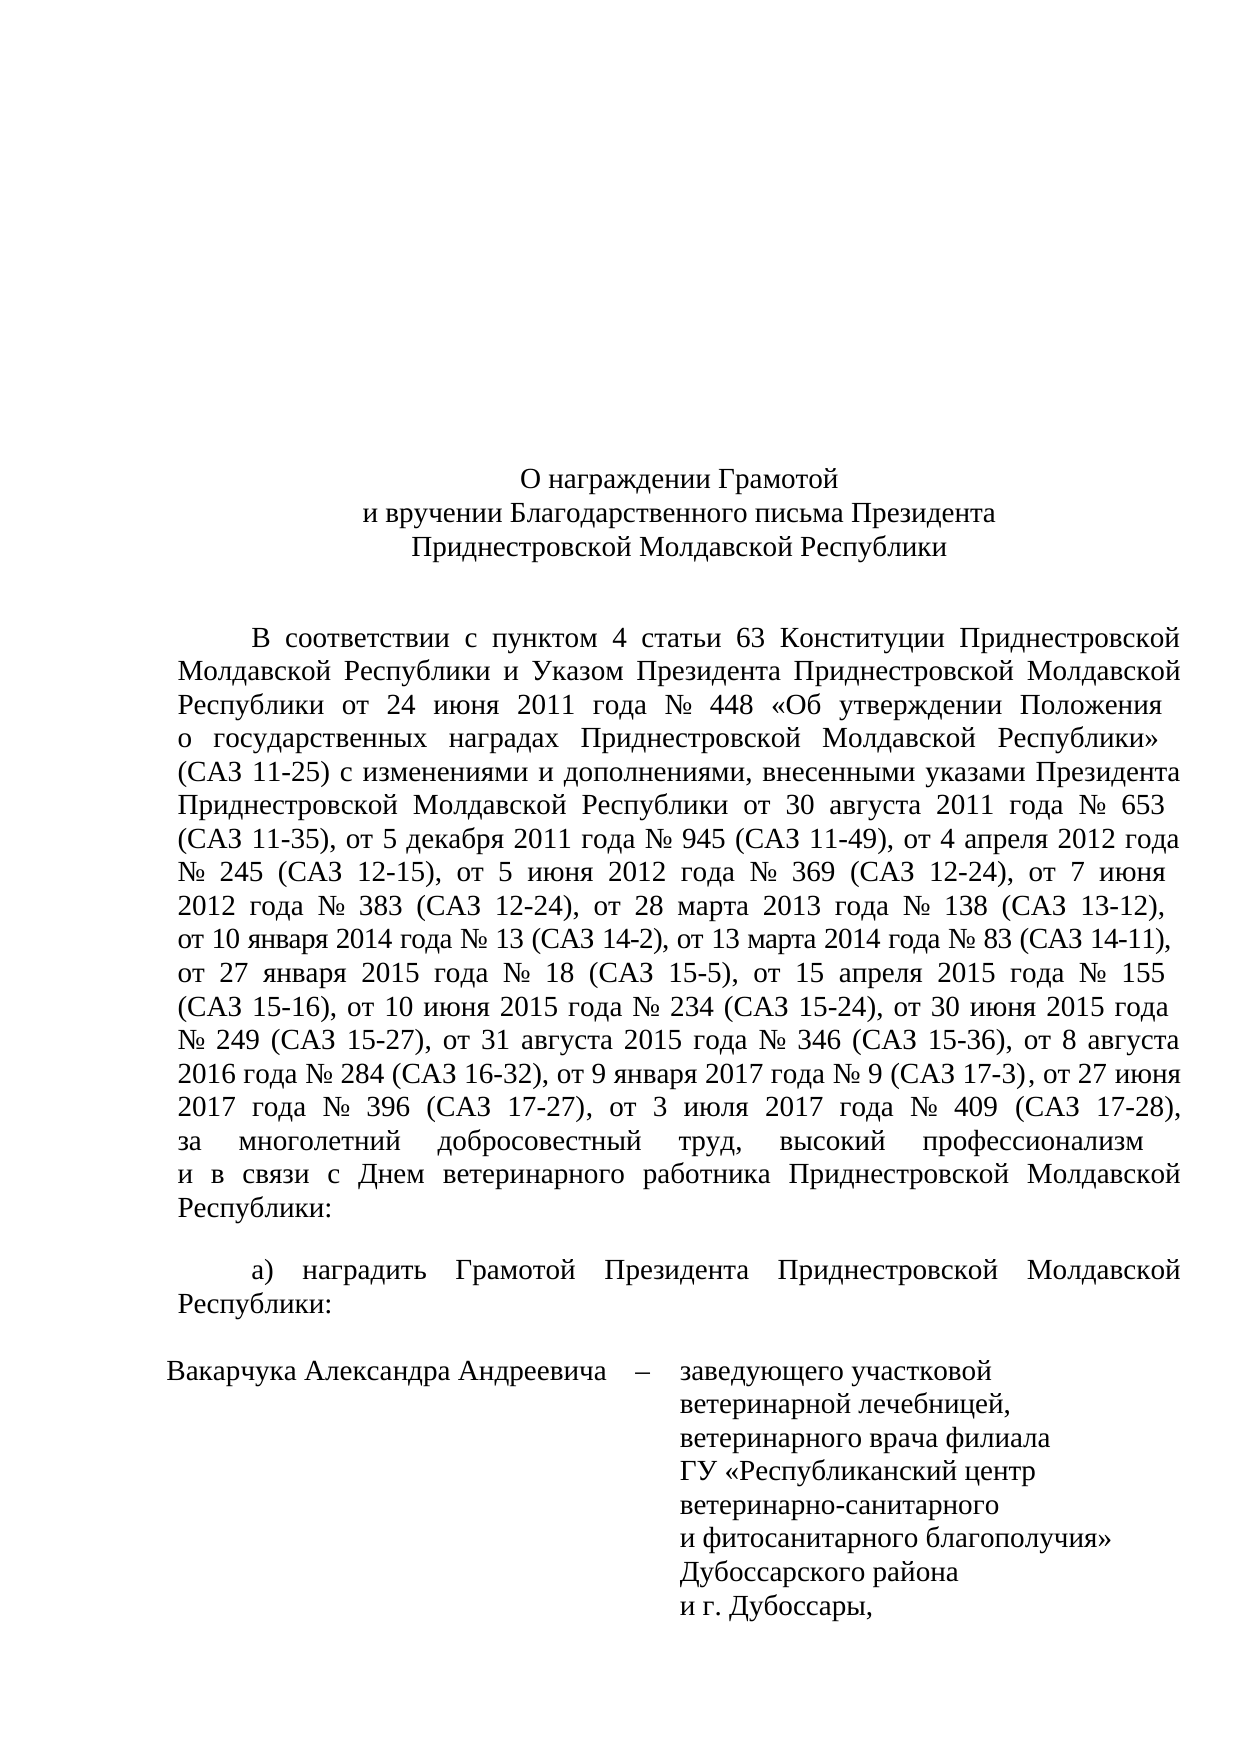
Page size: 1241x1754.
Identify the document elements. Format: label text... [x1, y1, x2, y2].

text О награждении Грамотой [177, 462, 1181, 495]
text а) наградить Грамотой Президента Приднестровской Молдавской Республики: [177, 1252, 1181, 1319]
table_header – [624, 1353, 668, 1621]
text и вручении Благодарственного письма Президента [177, 495, 1181, 529]
text В соответствии с пунктом 4 статьи 63 Конституции Приднестровской Молдавской Республики и Указом Президента Приднестровской Молдавской Республики от 24 июня 2011 года № 448 «Об утверждении Положения о государственных наградах Приднестровской Молдавской Республики» (САЗ 11-25) с изменениями и дополнениями, внесенными указами Президента Приднестровской Молдавской Республики от 30 августа 2011 года № 653 (САЗ 11-35), от 5 декабря 2011 года № 945 (САЗ 11-49), от 4 апреля 2012 года № 245 (САЗ 12-15), от 5 июня 2012 года № 369 (САЗ 12-24), от 7 июня 2012 года № 383 (САЗ 12-24), от 28 марта 2013 года № 138 (САЗ 13-12), от 10 января 2014 года № 13 (САЗ 14-2), от 13 марта 2014 года № 83 (САЗ 14-11), от 27 января 2015 года № 18 (САЗ 15-5), от 15 апреля 2015 года № 155 (САЗ 15-16), от 10 июня 2015 года № 234 (САЗ 15-24), от 30 июня 2015 года № 249 (САЗ 15-27), от 31 августа 2015 года № 346 (САЗ 15-36), от 8 августа 2016 года № 284 (САЗ 16-32), от 9 января 2017 года № 9 (САЗ 17-3), от 27 июня 2017 года № 396 (САЗ 17-27), от 3 июля 2017 года № 409 (САЗ 17-28), за многолетний добросовестный труд, высокий профессионализм и в связи с Днем ветеринарного работника Приднестровской Молдавской Республики: [177, 620, 1181, 1223]
table_header Вакарчука Александра Андреевича [155, 1353, 624, 1621]
text Приднестровской Молдавской Республики [177, 529, 1181, 562]
table_header заведующего участковой ветеринарной лечебницей, ветеринарного врача филиала ГУ «Республиканский центр ветеринарно-санитарного и фитосанитарного благополучия» Дубоссарского района и г. Дубоссары, [668, 1353, 1159, 1621]
